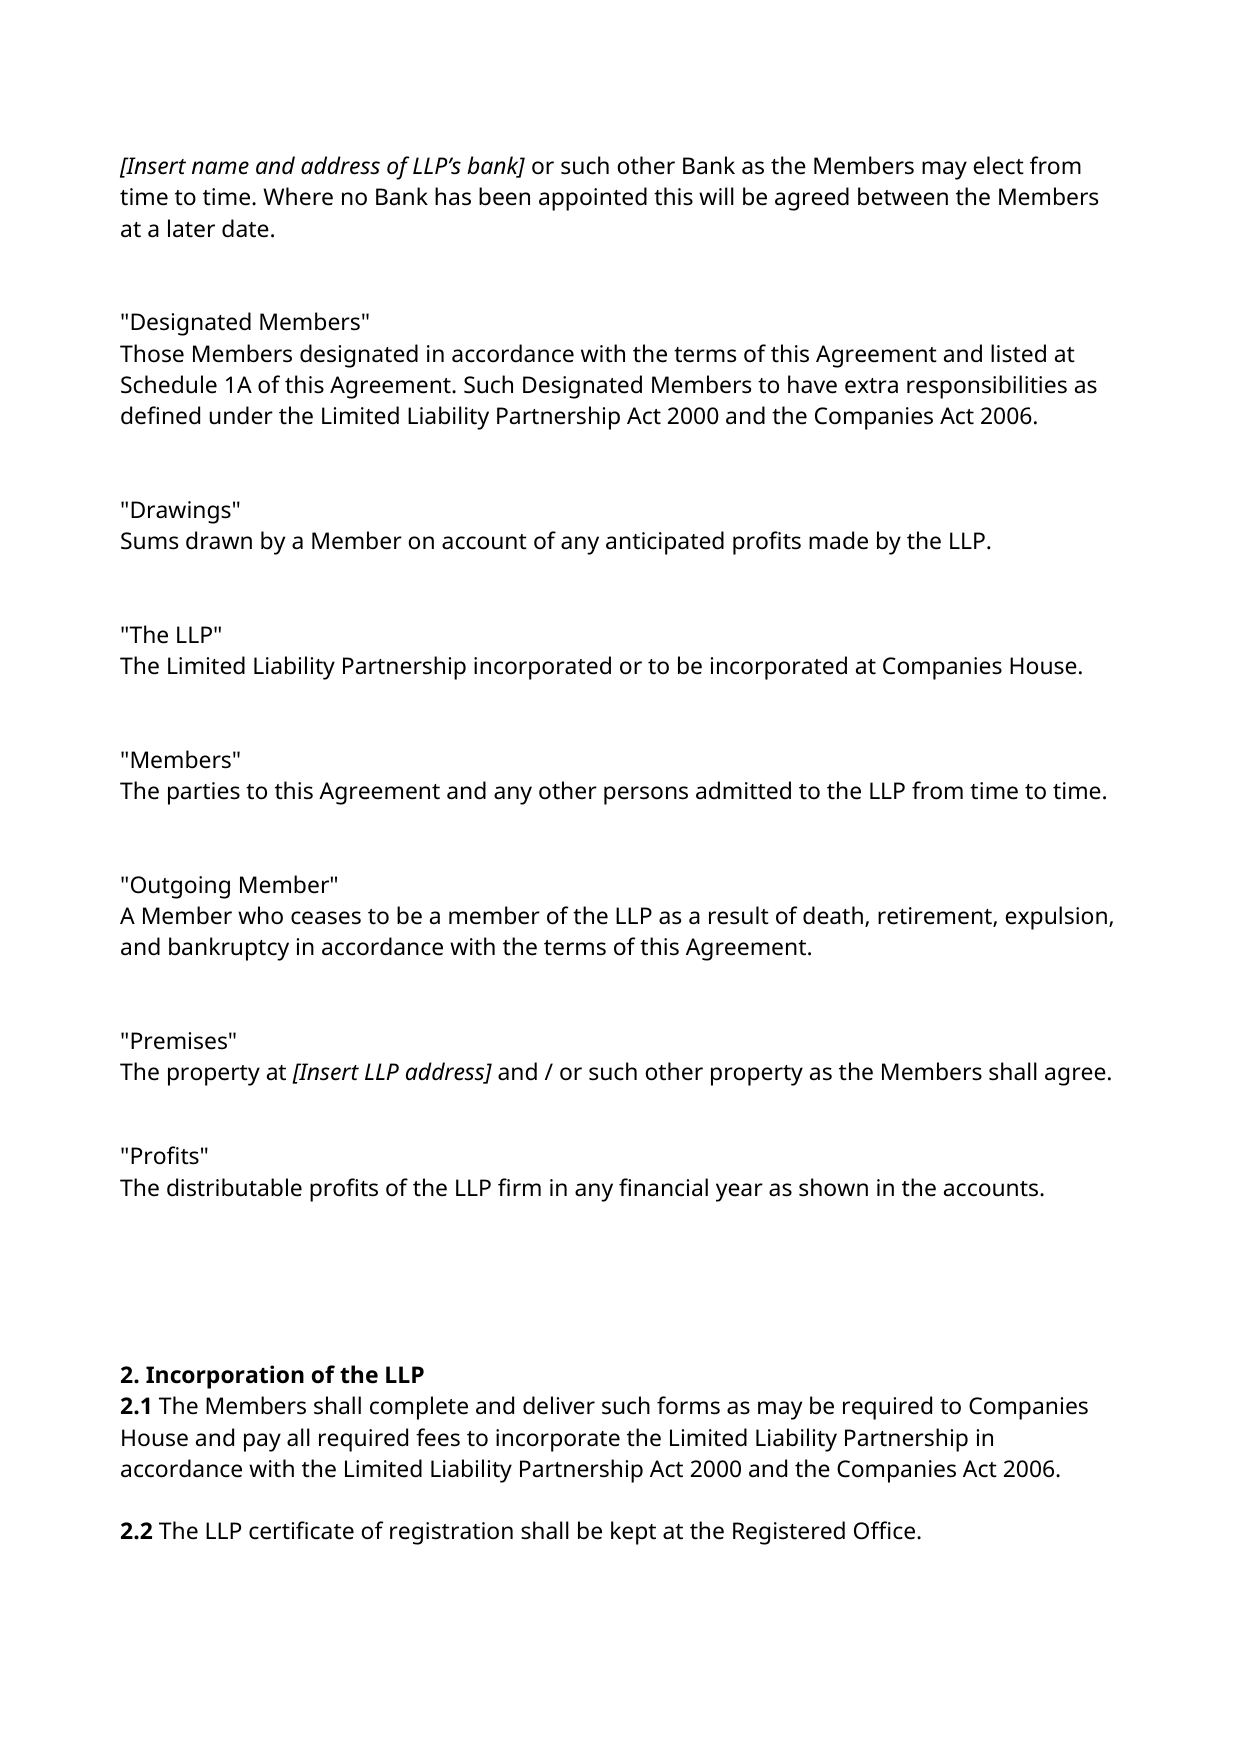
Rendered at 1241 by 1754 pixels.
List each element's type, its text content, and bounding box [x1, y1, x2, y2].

text 2.2 The LLP certificate of registration shall be kept at the Registered Office. [120, 1515, 1120, 1546]
text Sums drawn by a Member on account of any anticipated profits made by the LLP. [120, 525, 1120, 556]
text "Premises" [120, 1025, 1120, 1056]
text [Insert name and address of LLP’s bank] or such other Bank as the Members may elect from time to time. Where no Bank has been appointed this will be agreed between the Members at a later date. [120, 150, 1120, 244]
text Those Members designated in accordance with the terms of this Agreement and listed at Schedule 1A of this Agreement. Such Designated Members to have extra responsibilities as defined under the Limited Liability Partnership Act 2000 and the Companies Act 2006. [120, 337, 1120, 431]
text The property at [Insert LLP address] and / or such other property as the Members shall agree. [120, 1056, 1120, 1087]
text "Outgoing Member" [120, 869, 1120, 900]
text A Member who ceases to be a member of the LLP as a result of death, retirement, expulsion, and bankruptcy in accordance with the terms of this Agreement. [120, 900, 1120, 962]
text "The LLP" [120, 619, 1120, 650]
text "Designated Members" [120, 306, 1120, 337]
text "Members" [120, 744, 1120, 775]
text The parties to this Agreement and any other persons admitted to the LLP from time to time. [120, 775, 1120, 806]
text The Limited Liability Partnership incorporated or to be incorporated at Companies House. [120, 650, 1120, 681]
text "Drawings" [120, 494, 1120, 525]
text The distributable profits of the LLP firm in any financial year as shown in the accounts. [120, 1171, 1120, 1203]
text 2. Incorporation of the LLP [120, 1359, 1120, 1390]
text "Profits" [120, 1140, 1120, 1171]
text 2.1 The Members shall complete and deliver such forms as may be required to Companies House and pay all required fees to incorporate the Limited Liability Partnership in accordance with the Limited Liability Partnership Act 2000 and the Companies Act 2006. [120, 1390, 1120, 1484]
